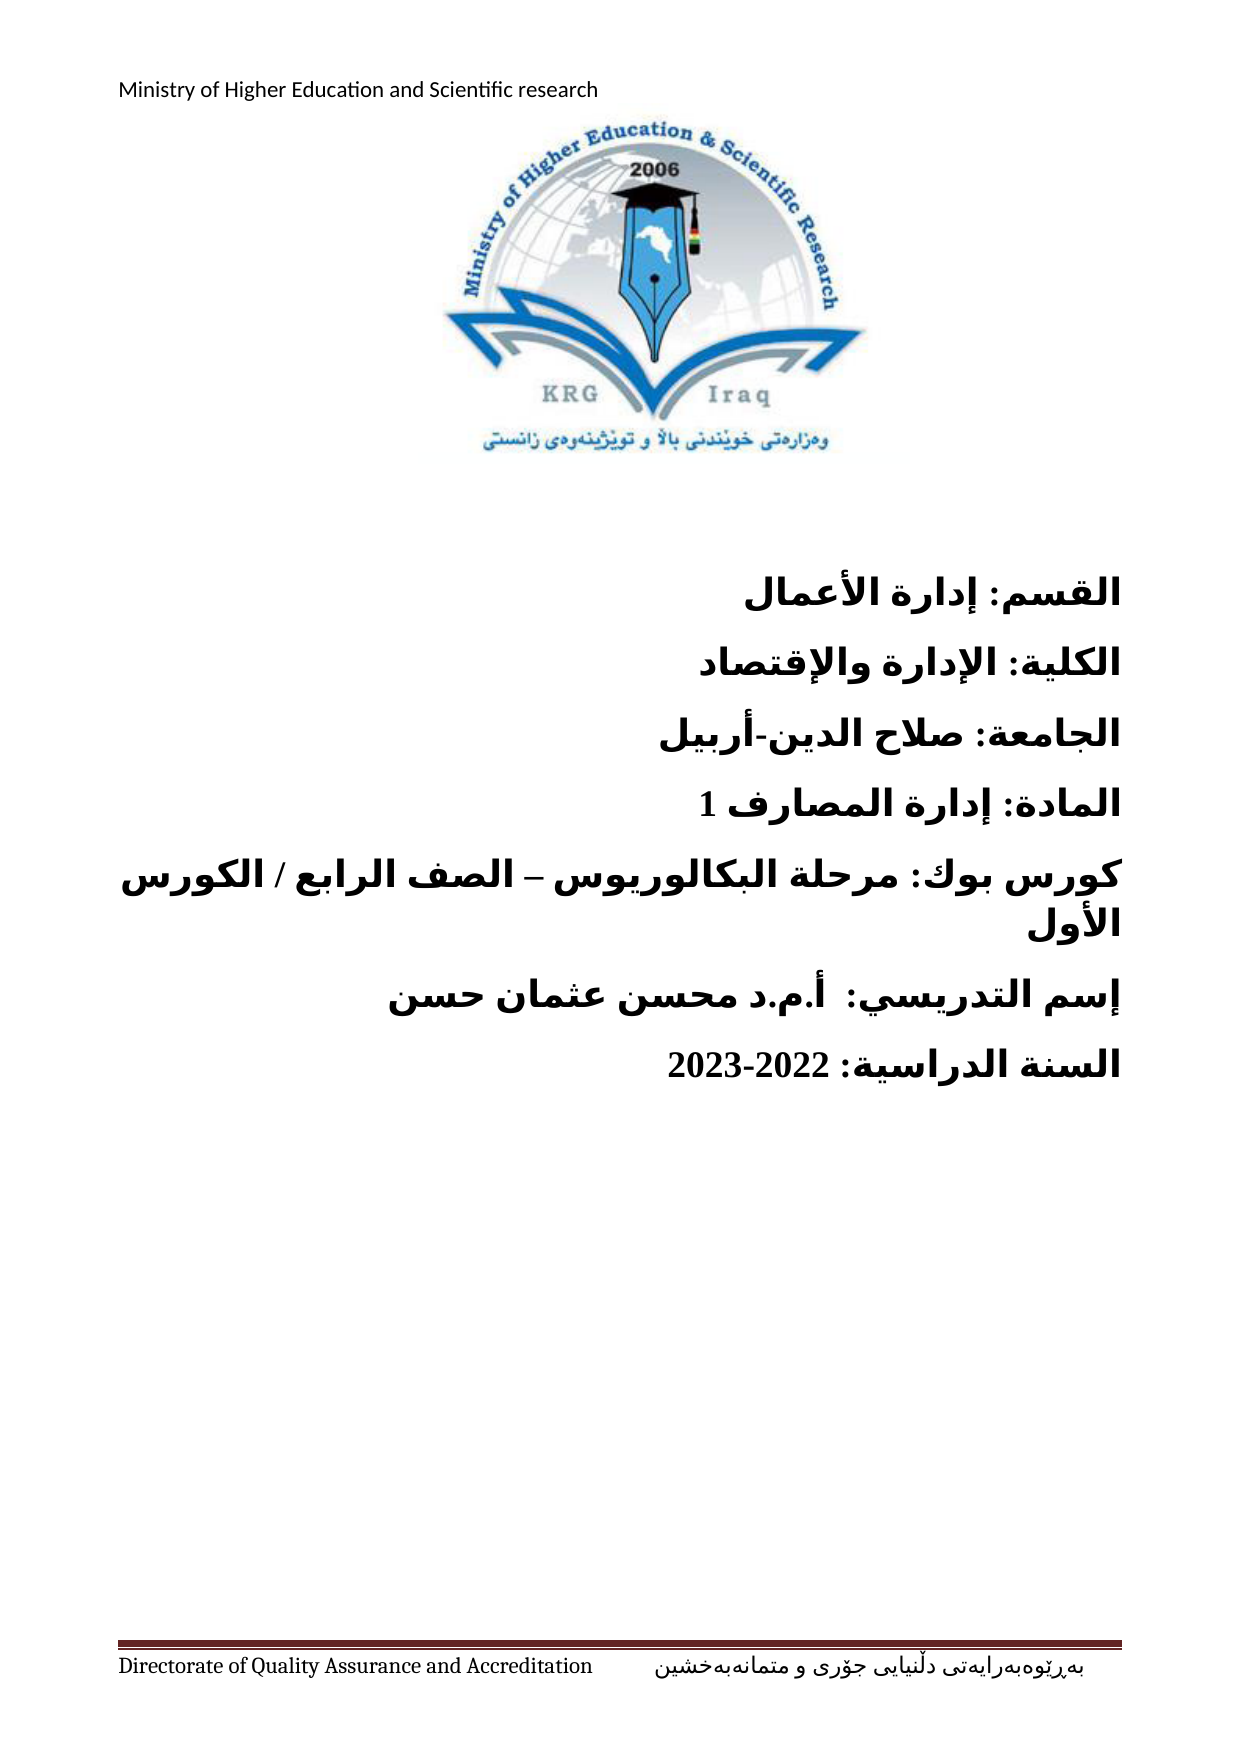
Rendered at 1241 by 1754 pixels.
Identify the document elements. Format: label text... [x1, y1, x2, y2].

text الكلية: الإدارة والإقتصاد [118, 641, 1122, 684]
text السنة الدراسية: 2022-2023 [118, 1042, 1122, 1086]
text كورس بوك: مرحلة البكالوريوس – الصف الرابع / الكورس الأول [118, 852, 1122, 945]
text الجامعة: صلاح الدين-أربيل [118, 711, 1122, 754]
text المادة: إدارة المصارف 1 [118, 782, 1122, 825]
text إسم التدريسي: أ.م.د محسن عثمان حسن [118, 972, 1122, 1015]
text القسم: إدارة الأعمال [118, 570, 1122, 613]
